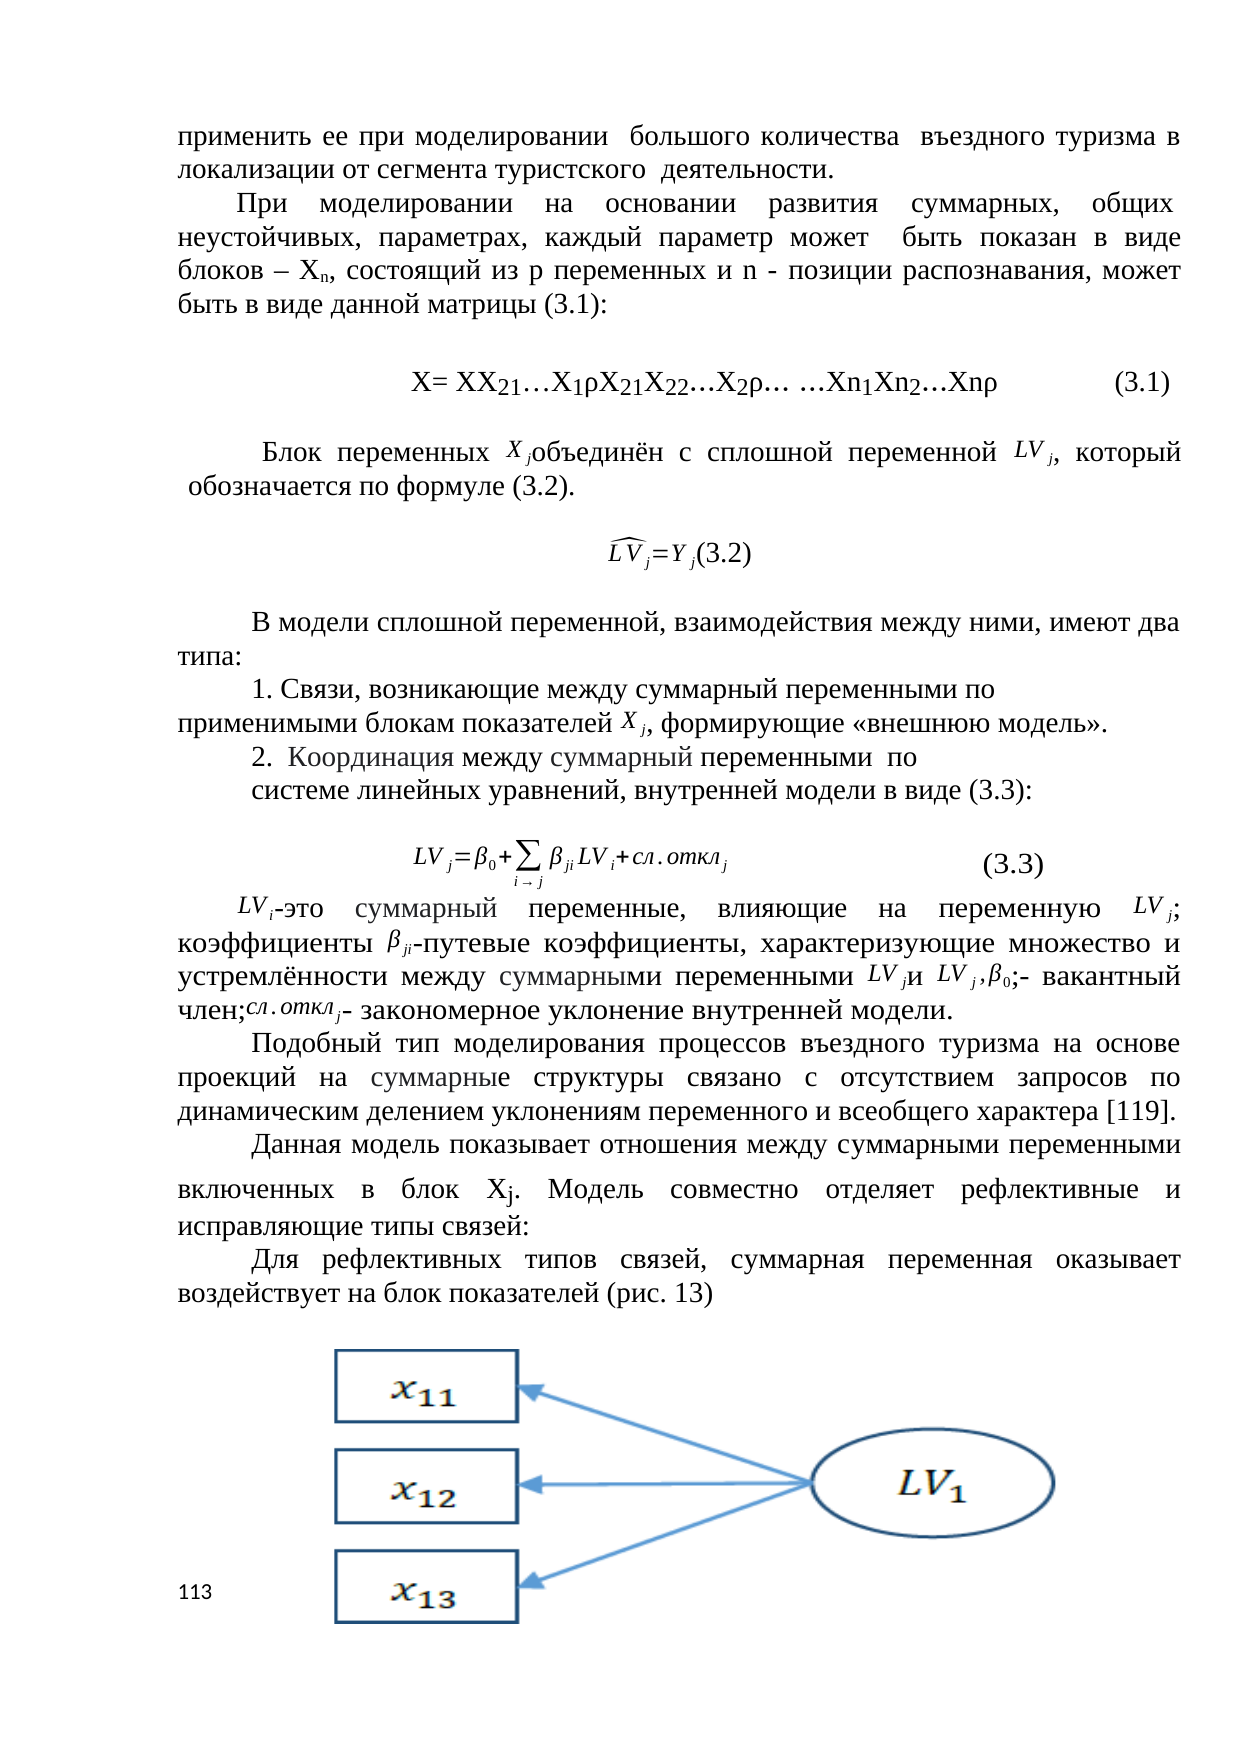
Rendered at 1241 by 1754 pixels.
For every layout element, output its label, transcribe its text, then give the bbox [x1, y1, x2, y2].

text (3.3) [177, 839, 1205, 890]
text Блок переменных объединён с сплошной переменной , который обозначается по формуле (3.2). [188, 434, 1181, 501]
text -это суммарный переменные, влияющие на переменную ; коэффициенты -путевые коэффициенты, характеризующие множество и устремлённости между суммарными переменными и ;- вакантный член;- закономерное уклонение внутренней модели. [177, 890, 1181, 1026]
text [177, 118, 1181, 185]
text В модели сплошной переменной, взаимодействия между ними, имеют два типа: [177, 604, 1181, 672]
text При моделировании на основании развития суммарных, общих неустойчивых, параметрах, каждый параметр может быть показан в виде блоков – Xn, состоящий из p переменных и n - позиции распознавания, может быть в виде данной матрицы (3.1): [177, 185, 1181, 319]
text Данная модель показывает отношения между суммарными переменными включенных в блок Xj. Модель совместно отделяет рефлективные и исправляющие типы связей: [177, 1126, 1181, 1241]
text системе линейных уравнений, внутренней модели в виде (3.3): [177, 772, 1181, 806]
text 1. Связи, возникающие между суммарный переменными по применимыми блокам показателей , формирующие «внешнюю модель». [177, 672, 1181, 739]
picture [334, 1349, 1056, 1624]
text 2. Координация между суммарный переменными по [693, 739, 1181, 772]
text Подобный тип моделирования процессов въездного туризма на основе проекций на суммарные структуры связано с отсутствием запросов по динамическим делением уклонениям переменного и всеобщего характера [119]. [177, 1026, 1181, 1126]
text 2. Координация между суммарный переменными по [454, 739, 550, 772]
text X= XX21…X1ρX21X22…X2ρ… …Xn1Xn2…Xnρ (3.1) [177, 319, 1181, 401]
text Для рефлективных типов связей, суммарная переменная оказывает воздействует на блок показателей (рис. 13) [177, 1241, 1181, 1308]
text 2. Координация между суммарный переменными по [177, 739, 280, 772]
text (3.2) [177, 535, 1181, 571]
